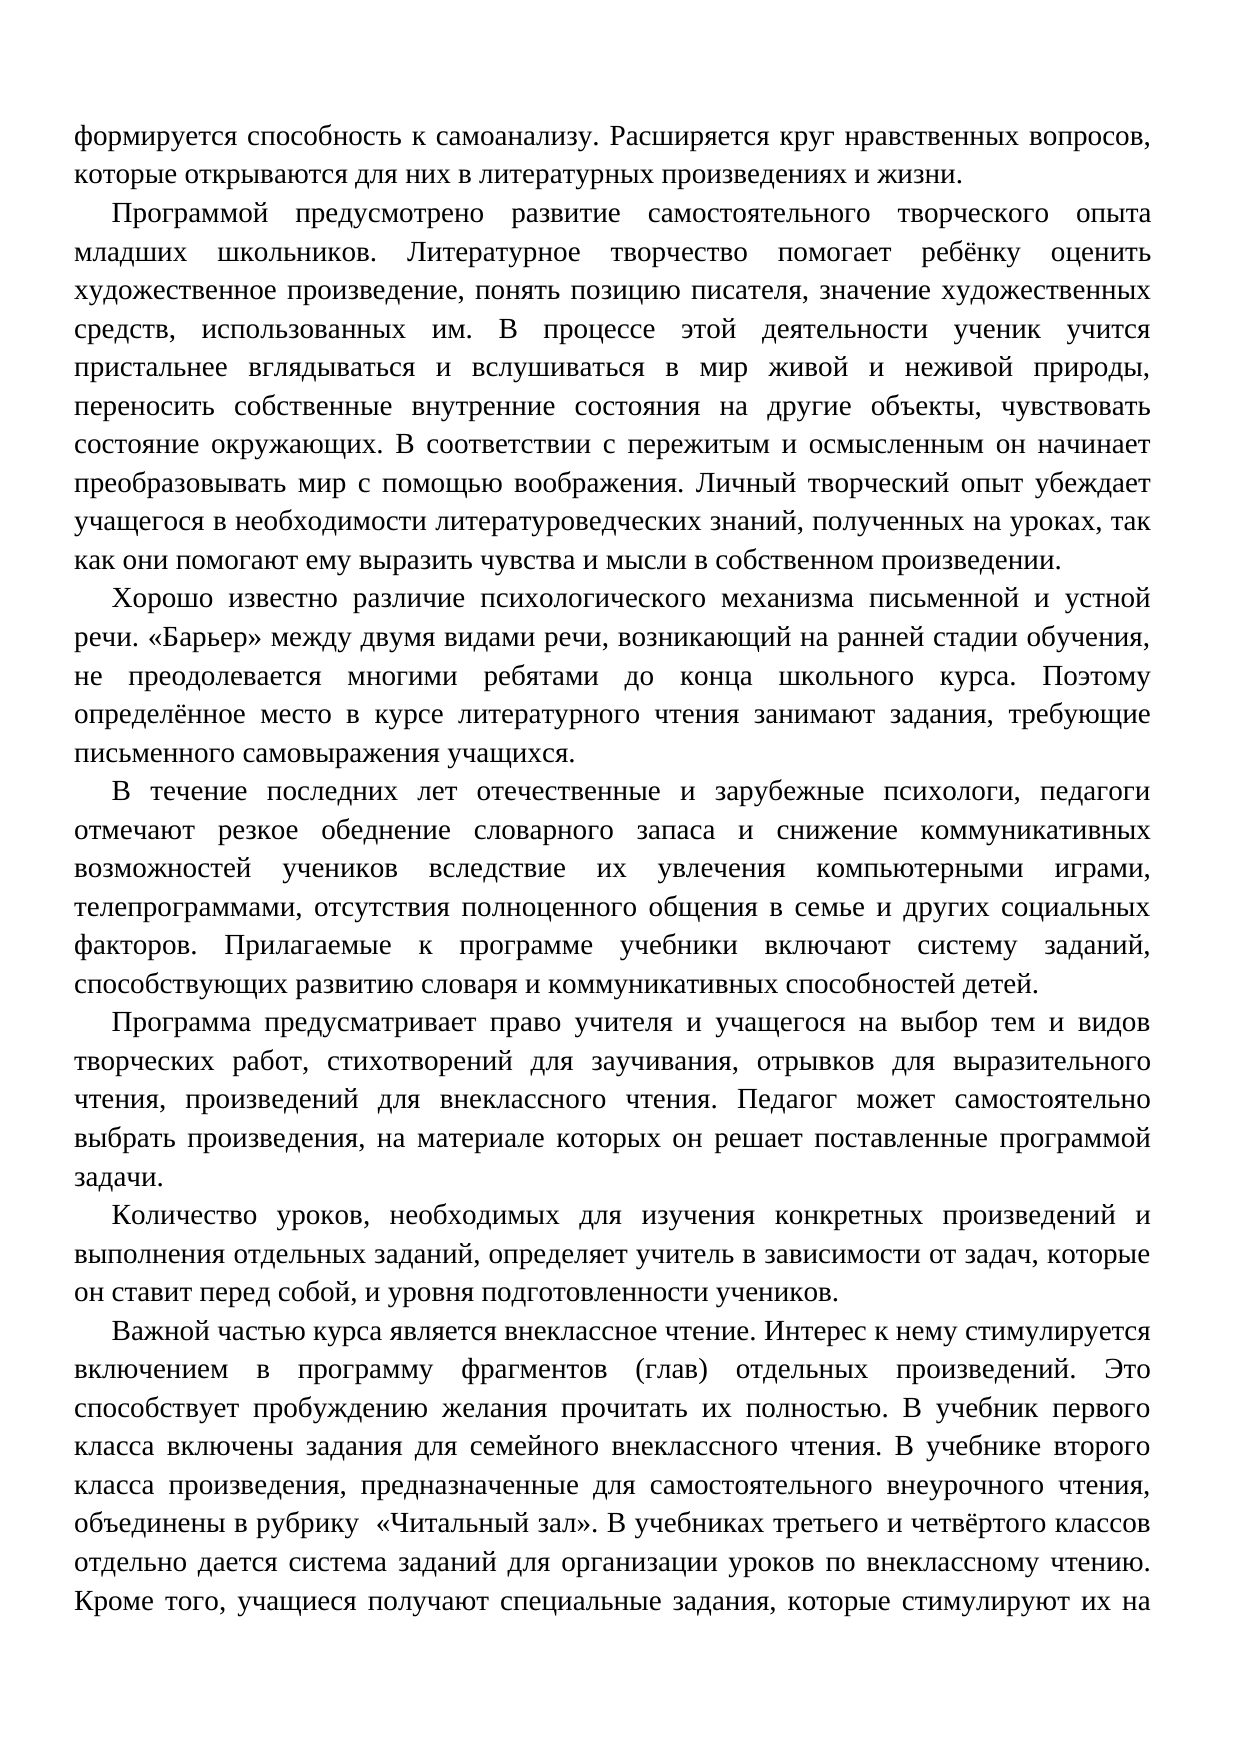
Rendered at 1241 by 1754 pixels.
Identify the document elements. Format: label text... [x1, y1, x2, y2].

text Программа предусматривает право учителя и учащегося на выбор тем и видов творческих работ, стихотворений для заучивания, отрывков для выразительного чтения, произведений для внеклассного чтения. Педагог может самостоятельно выбрать произведения, на материале которых он решает поставленные программой задачи. [74, 1004, 1152, 1192]
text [74, 1313, 1152, 1616]
text Хорошо известно различие психологического механизма письменной и устной речи. «Барьер» между двумя видами речи, возникающий на ранней стадии обучения, не преодолевается многими ребятами до конца школьного курса. Поэтому определённое место в курсе литературного чтения занимают задания, требующие письменного самовыражения учащихся. [74, 581, 1152, 768]
text Программой предусмотрено развитие самостоятельного творческого опыта младших школьников. Литературное творчество помогает ребёнку оценить художественное произведение, понять позицию писателя, значение художественных средств, использованных им. В процессе этой деятельности ученик учится пристальнее вглядываться и вслушиваться в мир живой и неживой природы, переносить собственные внутренние состояния на другие объекты, чувствовать состояние окружающих. В соответствии с пережитым и осмысленным он начинает преобразовывать мир с помощью воображения. Личный творческий опыт убеждает учащегося в необходимости литературоведческих знаний, полученных на уроках, так как они помогают ему выразить чувства и мысли в собственном произведении. [74, 195, 1152, 576]
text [74, 118, 1152, 190]
text Количество уроков, необходимых для изучения конкретных произведений и выполнения отдельных заданий, определяет учитель в зависимости от задач, которые он ставит перед собой, и уровня подготовленности учеников. [74, 1197, 1152, 1308]
text В течение последних лет отечественные и зарубежные психологи, педагоги отмечают резкое обеднение словарного запаса и снижение коммуникативных возможностей учеников вследствие их увлечения компьютерными играми, телепрограммами, отсутствия полноценного общения в семье и других социальных факторов. Прилагаемые к программе учебники включают систему заданий, способствующих развитию словаря и коммуникативных способностей детей. [74, 773, 1152, 999]
